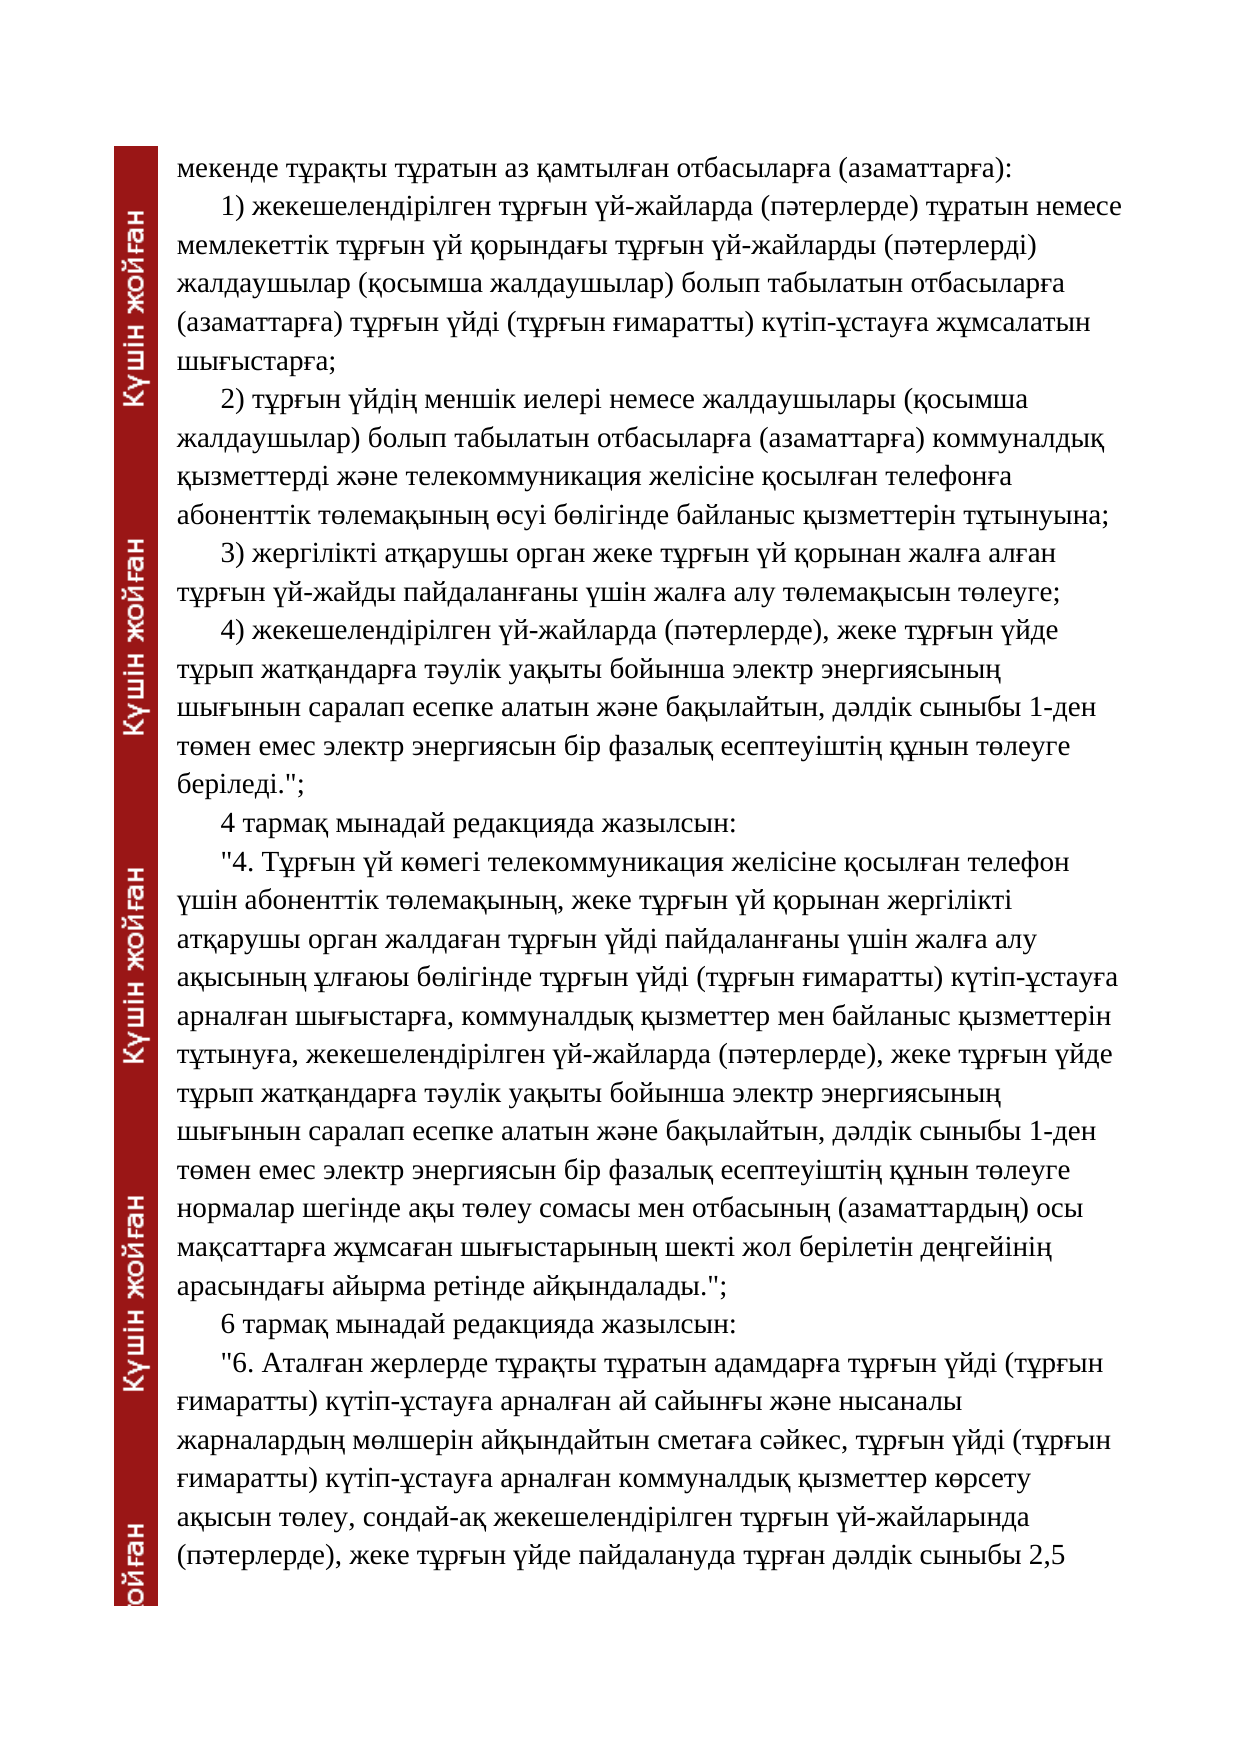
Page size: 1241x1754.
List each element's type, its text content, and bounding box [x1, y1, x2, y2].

picture [114, 146, 158, 150]
picture [114, 1571, 158, 1606]
